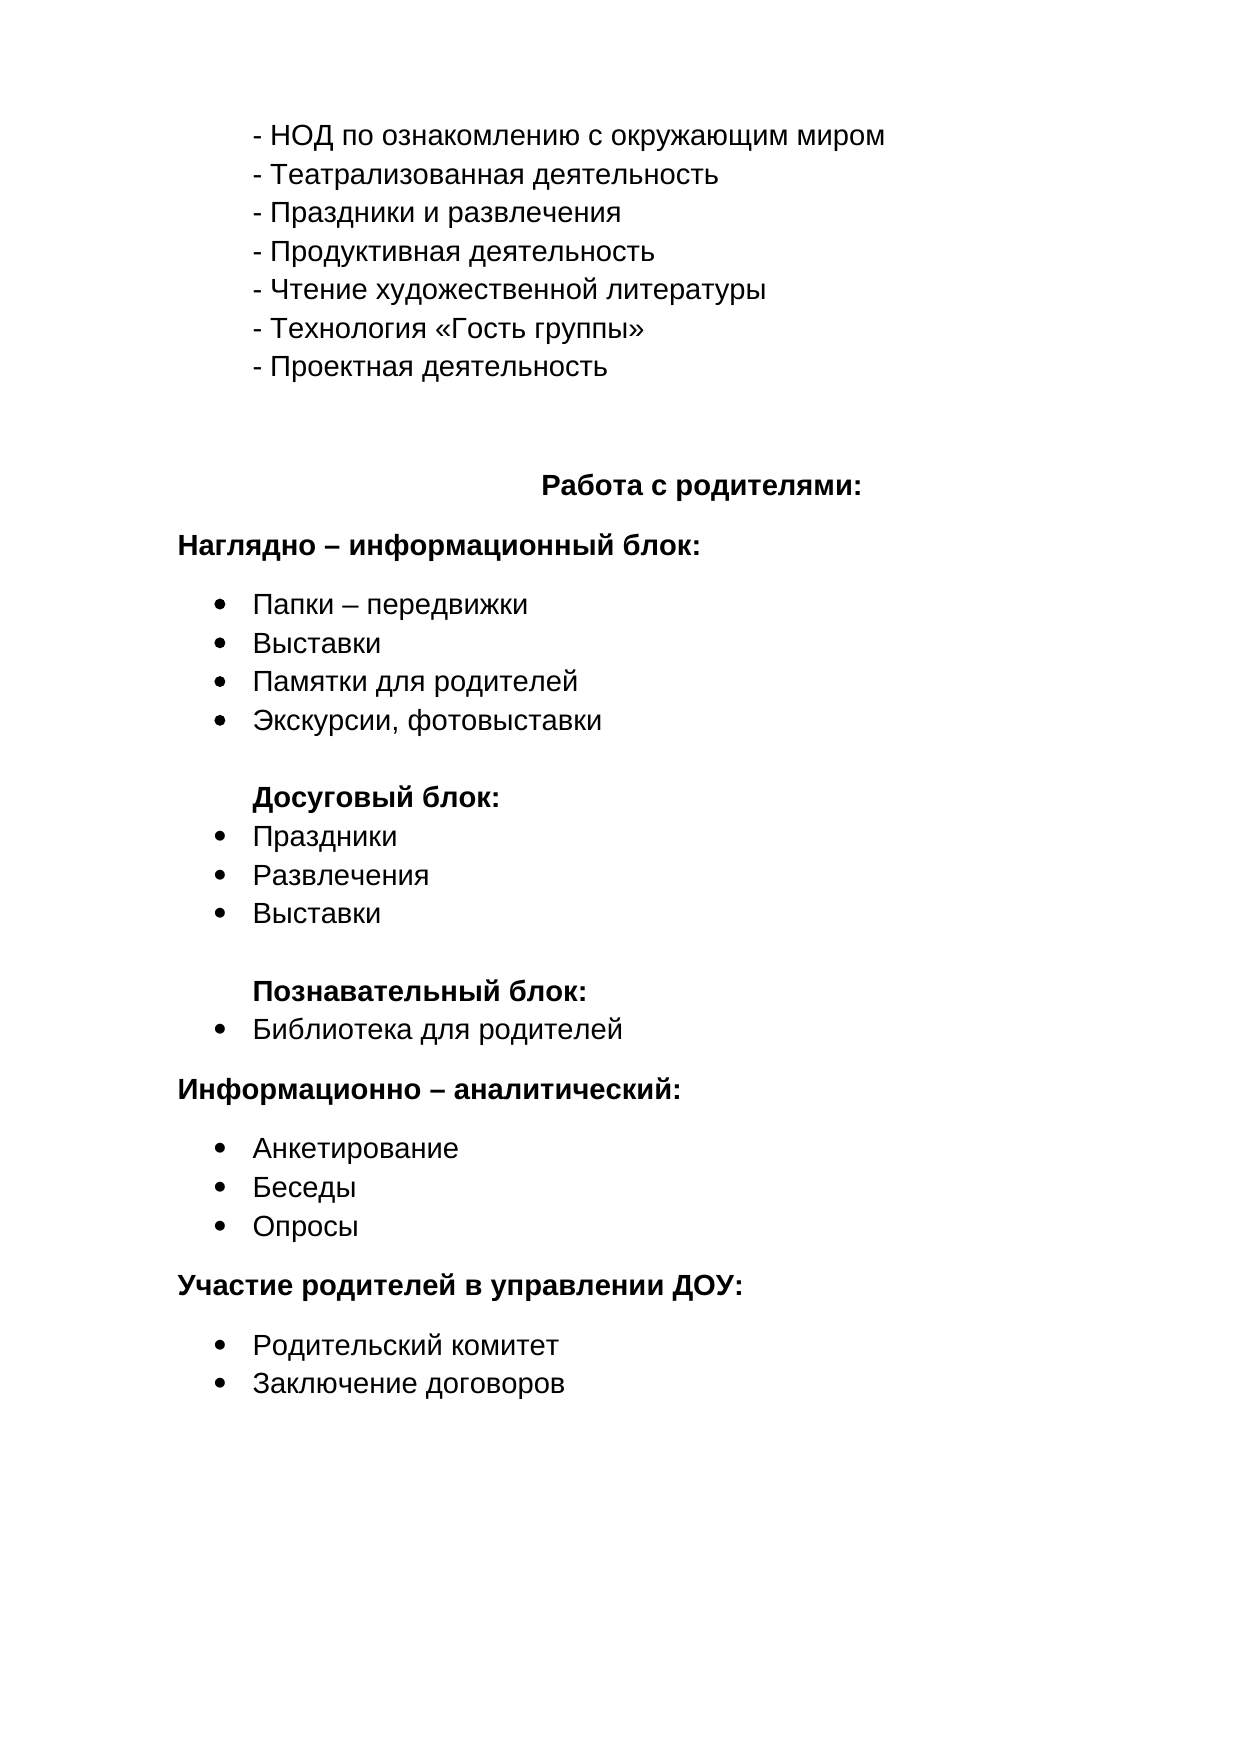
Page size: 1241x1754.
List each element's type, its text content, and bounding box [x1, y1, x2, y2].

list Познавательный блок: [252, 974, 1152, 1007]
text Информационно – аналитический: [177, 1072, 1152, 1105]
list Библиотека для родителей [215, 1012, 1152, 1046]
list - НОД по ознакомлению с окружающим миром [252, 118, 1152, 152]
list Выставки [215, 896, 1152, 930]
list - Проектная деятельность [252, 349, 1152, 383]
list Развлечения [215, 858, 1152, 891]
list Работа с родителями: [252, 468, 1152, 502]
list - Чтение художественной литературы [252, 272, 1152, 306]
list Родительский комитет [215, 1328, 1152, 1361]
list - Праздники и развлечения [252, 195, 1152, 229]
list Выставки [215, 626, 1152, 659]
list Беседы [215, 1170, 1152, 1204]
list - Театрализованная деятельность [252, 157, 1152, 190]
list Папки – передвижки [215, 587, 1152, 621]
list Досуговый блок: [252, 780, 1152, 814]
text Наглядно – информационный блок: [177, 527, 1152, 561]
list - Технология «Гость группы» [252, 311, 1152, 344]
list Праздники [215, 819, 1152, 853]
list - Продуктивная деятельность [252, 234, 1152, 267]
list Экскурсии, фотовыставки [215, 703, 1152, 737]
list Памятки для родителей [215, 664, 1152, 698]
list Заключение договоров [215, 1366, 1152, 1400]
list Анкетирование [215, 1131, 1152, 1165]
list Опросы [215, 1209, 1152, 1242]
text Участие родителей в управлении ДОУ: [177, 1268, 1152, 1302]
